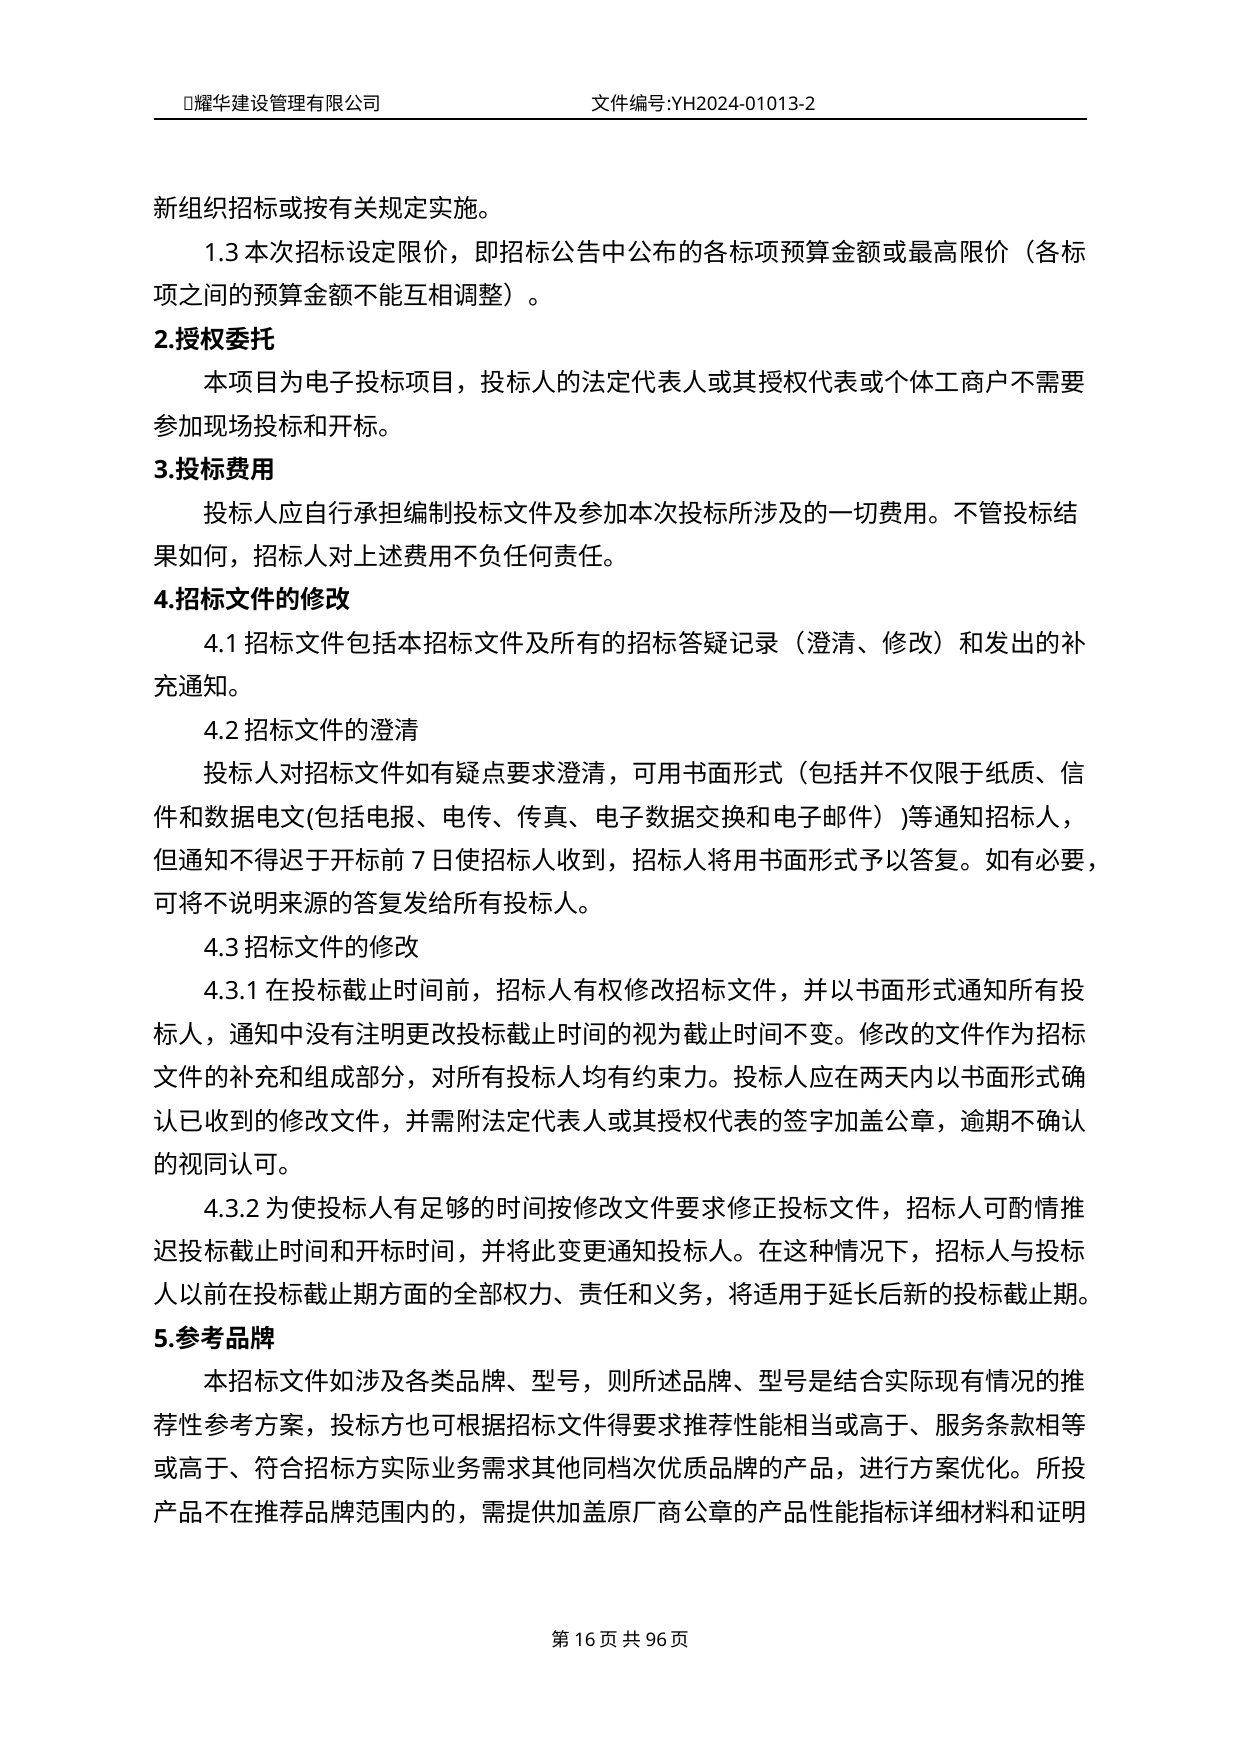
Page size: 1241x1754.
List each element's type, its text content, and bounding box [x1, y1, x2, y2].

text 4.招标文件的修改 [153, 580, 1087, 616]
text 5.参考品牌 [153, 1318, 1087, 1354]
text 4.3.2为使投标人有足够的时间按修改文件要求修正投标文件，招标人可酌情推迟投标截止时间和开标时间，并将此变更通知投标人。在这种情况下，招标人与投标人以前在投标截止期方面的全部权力、责任和义务，将适用于延长后新的投标截止期。 [153, 1188, 1087, 1311]
text 3.投标费用 [153, 449, 1087, 486]
text 4.1招标文件包括本招标文件及所有的招标答疑记录（澄清、修改）和发出的补充通知。 [153, 623, 1087, 703]
text 2.授权委托 [153, 319, 1087, 356]
text 1.3本次招标设定限价，即招标公告中公布的各标项预算金额或最高限价（各标项之间的预算金额不能互相调整）。 [153, 232, 1087, 312]
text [153, 189, 1087, 225]
text 投标人对招标文件如有疑点要求澄清，可用书面形式（包括并不仅限于纸质、信件和数据电文(包括电报、电传、传真、电子数据交换和电子邮件）)等通知招标人，但通知不得迟于开标前7日使招标人收到，招标人将用书面形式予以答复。如有必要，可将不说明来源的答复发给所有投标人。 [153, 754, 1087, 920]
text 4.3.1在投标截止时间前，招标人有权修改招标文件，并以书面形式通知所有投标人，通知中没有注明更改投标截止时间的视为截止时间不变。修改的文件作为招标文件的补充和组成部分，对所有投标人均有约束力。投标人应在两天内以书面形式确认已收到的修改文件，并需附法定代表人或其授权代表的签字加盖公章，逾期不确认的视同认可。 [153, 971, 1087, 1181]
text 本项目为电子投标项目，投标人的法定代表人或其授权代表或个体工商户不需要参加现场投标和开标。 [153, 363, 1087, 442]
text 4.3招标文件的修改 [153, 927, 1087, 964]
list 投标人应自行承担编制投标文件及参加本次投标所涉及的一切费用。不管投标结果如何，招标人对上述费用不负任何责任。 [153, 493, 1087, 573]
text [153, 1362, 1087, 1528]
text 4.2招标文件的澄清 [153, 710, 1087, 746]
